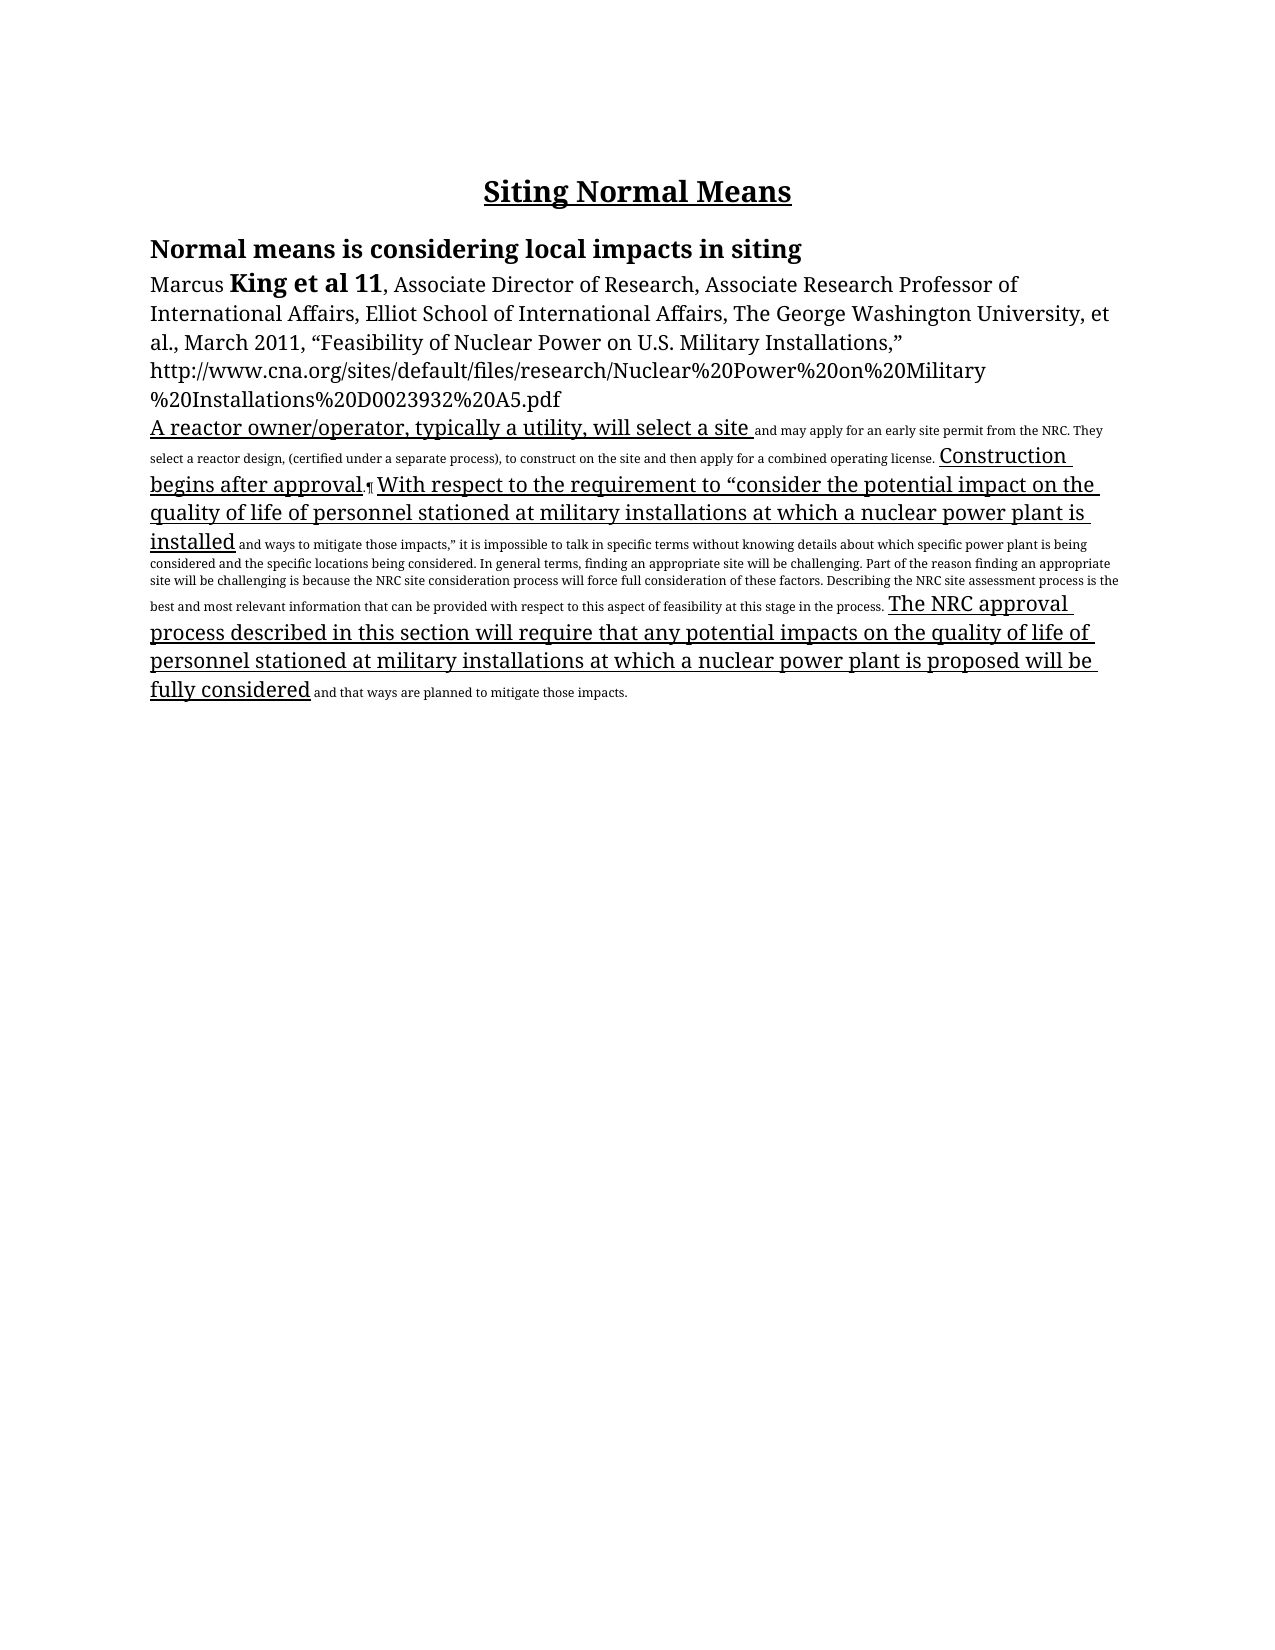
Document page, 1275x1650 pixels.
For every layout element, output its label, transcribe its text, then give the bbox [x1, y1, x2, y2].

subtitle Siting Normal Means [150, 171, 1125, 211]
text A reactor owner/operator, typically a utility, will select a site and may apply for an early site permit from the NRC. They select a reactor design, (certified under a separate process), to construct on the site and then apply for a combined operating license. Construction begins after approval.¶ With respect to the requirement to “consider the potential impact on the quality of life of personnel stationed at military installations at which a nuclear power plant is installed and ways to mitigate those impacts,” it is impossible to talk in specific terms without knowing details about which specific power plant is being considered and the specific locations being considered. In general terms, finding an appropriate site will be challenging. Part of the reason finding an appropriate site will be challenging is because the NRC site consideration process will force full consideration of these factors. Describing the NRC site assessment process is the best and most relevant information that can be provided with respect to this aspect of feasibility at this stage in the process. The NRC approval process described in this section will require that any potential impacts on the quality of life of personnel stationed at military installations at which a nuclear power plant is proposed will be fully considered and that ways are planned to mitigate those impacts. [150, 413, 1125, 703]
text Marcus King et al 11, Associate Director of Research, Associate Research Professor of International Affairs, Elliot School of International Affairs, The George Washington University, et al., March 2011, “Feasibility of Nuclear Power on U.S. Military Installations,” http://www.cna.org/sites/default/files/research/Nuclear%20Power%20on%20Military%20Installations%20D0023932%20A5.pdf [150, 265, 1125, 413]
subtitle Normal means is considering local impacts in siting [150, 231, 1125, 265]
